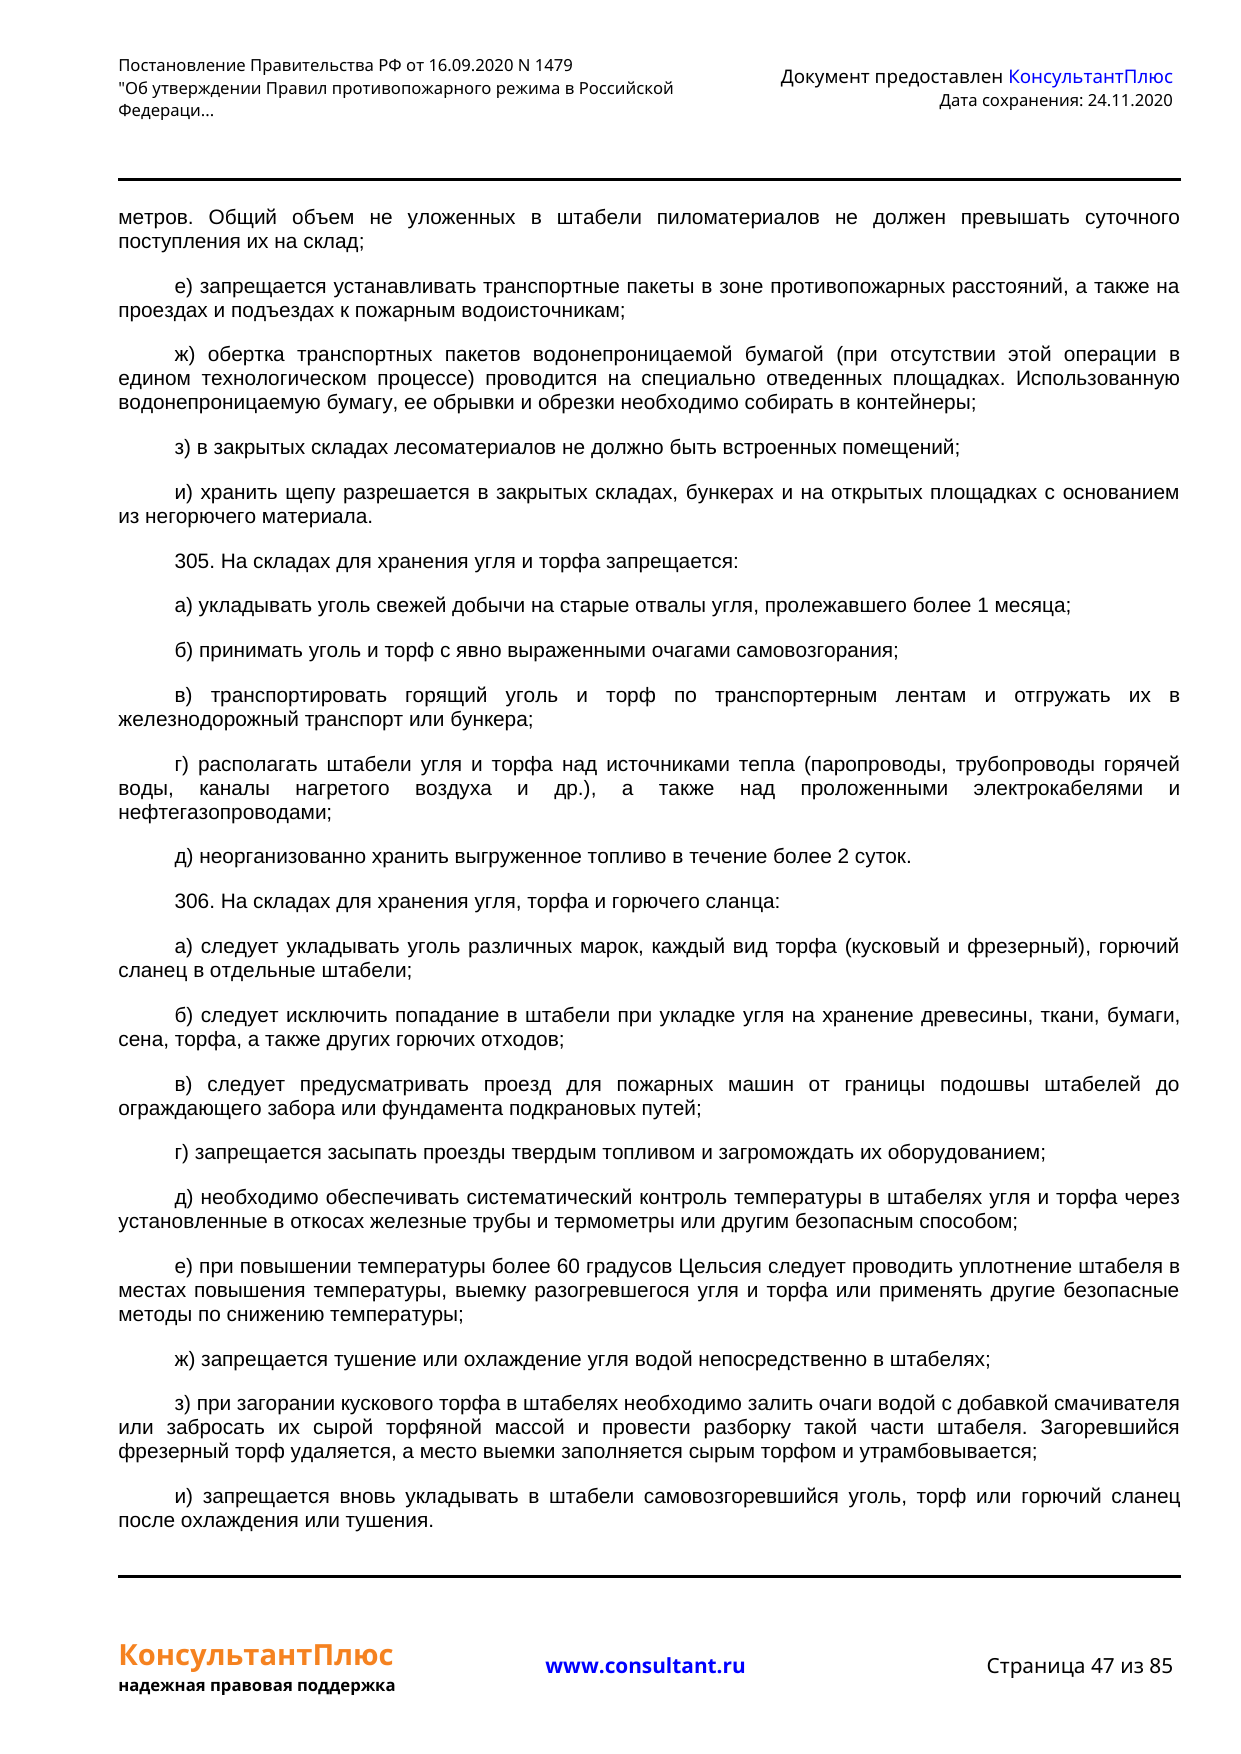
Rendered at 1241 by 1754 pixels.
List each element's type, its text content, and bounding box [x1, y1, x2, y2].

text б) следует исключить попадание в штабели при укладке угля на хранение древесины, ткани, бумаги, сена, торфа, а также других горючих отходов; [118, 1003, 1181, 1051]
text з) при загорании кускового торфа в штабелях необходимо залить очаги водой с добавкой смачивателя или забросать их сырой торфяной массой и провести разборку такой части штабеля. Загоревшийся фрезерный торф удаляется, а место выемки заполняется сырым торфом и утрамбовывается; [118, 1391, 1181, 1463]
text 306. На складах для хранения угля, торфа и горючего сланца: [118, 889, 1181, 913]
text в) транспортировать горящий уголь и торф по транспортерным лентам и отгружать их в железнодорожный транспорт или бункера; [118, 683, 1181, 731]
text ж) обертка транспортных пакетов водонепроницаемой бумагой (при отсутствии этой операции в едином технологическом процессе) проводится на специально отведенных площадках. Использованную водонепроницаемую бумагу, ее обрывки и обрезки необходимо собирать в контейнеры; [118, 342, 1181, 414]
text з) в закрытых складах лесоматериалов не должно быть встроенных помещений; [118, 435, 1181, 459]
text и) хранить щепу разрешается в закрытых складах, бункерах и на открытых площадках с основанием из негорючего материала. [118, 480, 1181, 528]
text б) принимать уголь и торф с явно выраженными очагами самовозгорания; [118, 638, 1181, 662]
text д) необходимо обеспечивать систематический контроль температуры в штабелях угля и торфа через установленные в откосах железные трубы и термометры или другим безопасным способом; [118, 1185, 1181, 1233]
text и) запрещается вновь укладывать в штабели самовозгоревшийся уголь, торф или горючий сланец после охлаждения или тушения. [118, 1484, 1181, 1532]
text е) запрещается устанавливать транспортные пакеты в зоне противопожарных расстояний, а также на проездах и подъездах к пожарным водоисточникам; [118, 273, 1181, 321]
text ж) запрещается тушение или охлаждение угля водой непосредственно в штабелях; [118, 1346, 1181, 1370]
text г) располагать штабели угля и торфа над источниками тепла (паропроводы, трубопроводы горячей воды, каналы нагретого воздуха и др.), а также над проложенными электрокабелями и нефтегазопроводами; [118, 752, 1181, 823]
text д) неорганизованно хранить выгруженное топливо в течение более 2 суток. [118, 844, 1181, 868]
text 305. На складах для хранения угля и торфа запрещается: [118, 548, 1181, 572]
text а) укладывать уголь свежей добычи на старые отвалы угля, пролежавшего более 1 месяца; [118, 593, 1181, 617]
text в) следует предусматривать проезд для пожарных машин от границы подошвы штабелей до ограждающего забора или фундамента подкрановых путей; [118, 1071, 1181, 1119]
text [118, 205, 1181, 253]
text а) следует укладывать уголь различных марок, каждый вид торфа (кусковый и фрезерный), горючий сланец в отдельные штабели; [118, 934, 1181, 982]
text г) запрещается засыпать проезды твердым топливом и загромождать их оборудованием; [118, 1140, 1181, 1164]
text е) при повышении температуры более 60 градусов Цельсия следует проводить уплотнение штабеля в местах повышения температуры, выемку разогревшегося угля и торфа или применять другие безопасные методы по снижению температуры; [118, 1254, 1181, 1326]
